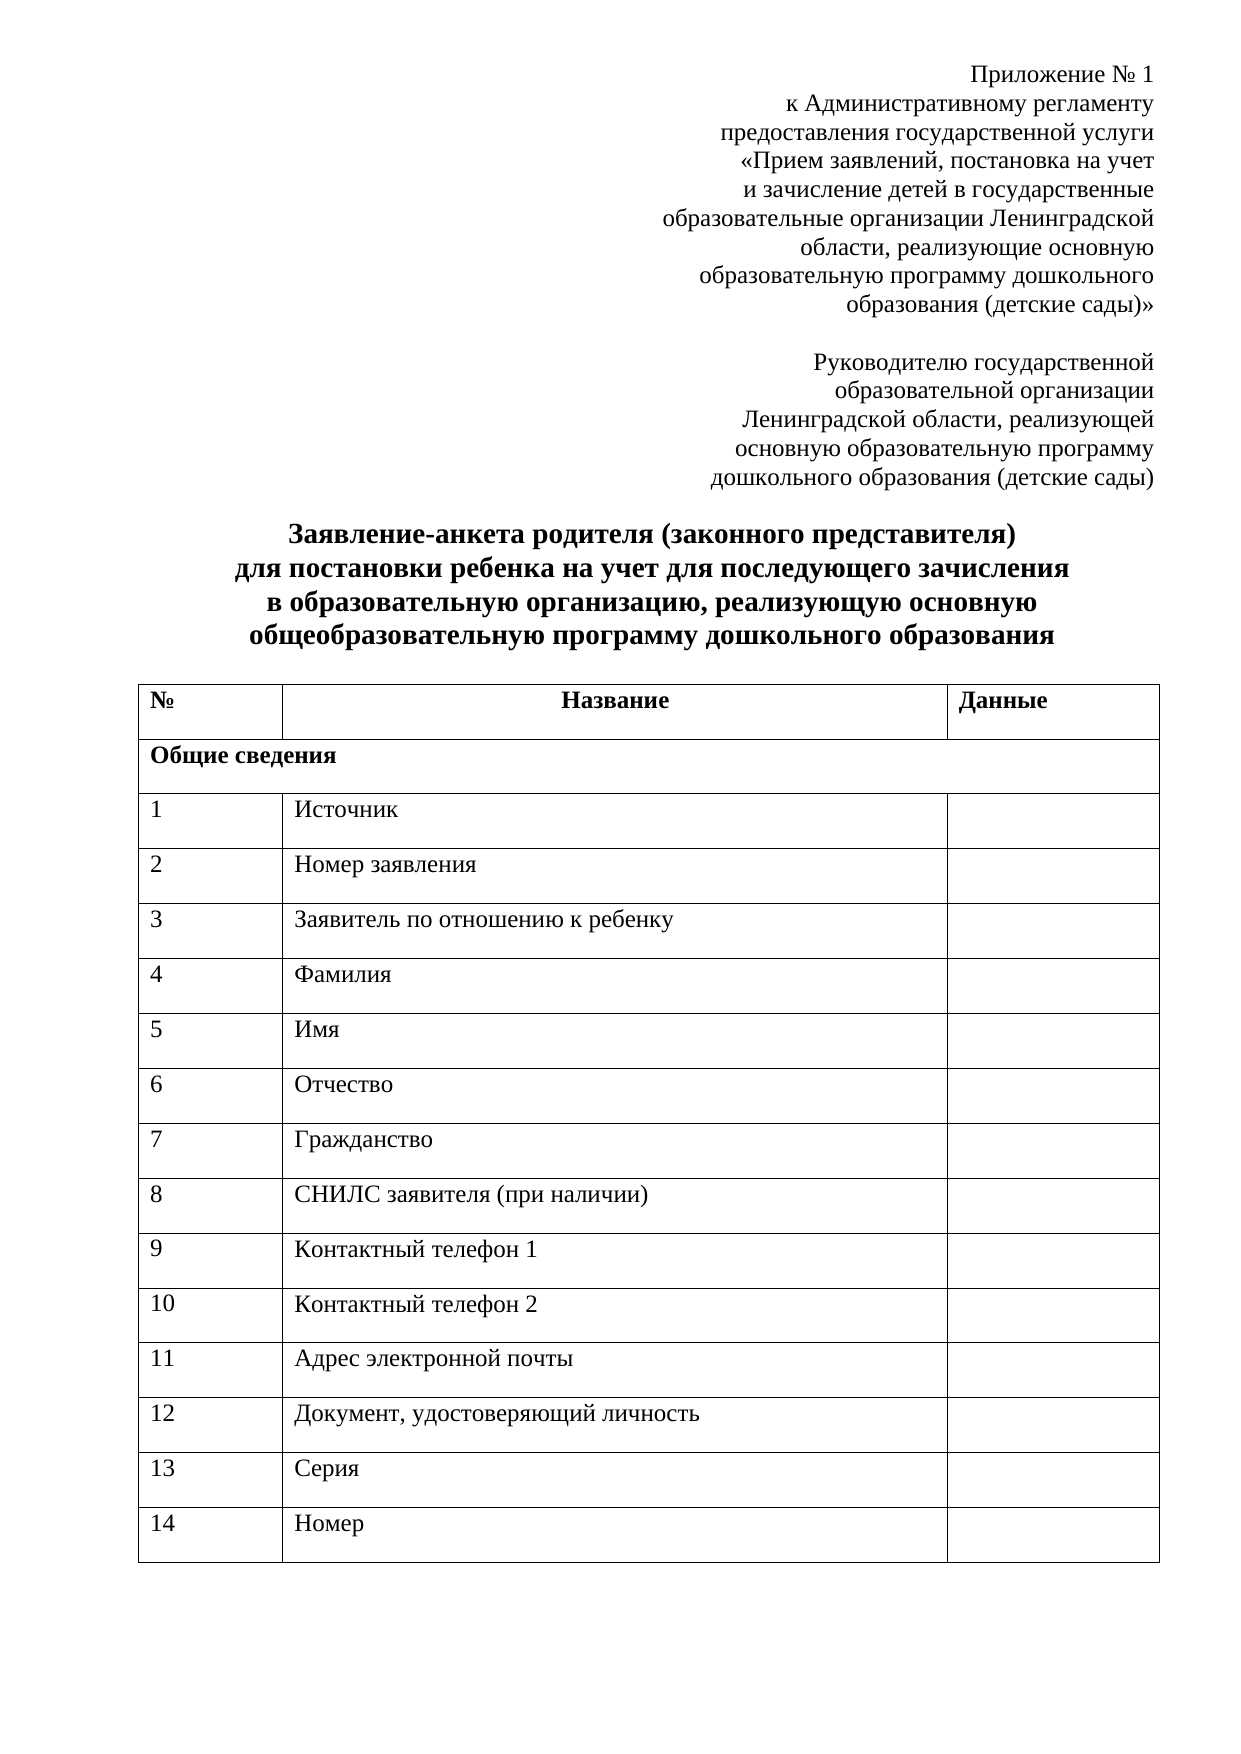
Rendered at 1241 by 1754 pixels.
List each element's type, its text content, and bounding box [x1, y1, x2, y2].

table_cell 14 [139, 1508, 282, 1562]
table_cell Заявитель по отношению к ребенку [283, 904, 947, 958]
table_cell Гражданство [283, 1124, 947, 1178]
table_cell Контактный телефон 1 [283, 1234, 947, 1287]
table_cell 13 [139, 1453, 282, 1507]
table_cell [948, 849, 1159, 903]
table_cell [948, 1289, 1159, 1342]
table_cell 9 [139, 1234, 282, 1287]
table_cell Источник [283, 794, 947, 848]
table_cell 11 [139, 1343, 282, 1397]
table_cell 10 [139, 1289, 282, 1342]
table_cell Имя [283, 1014, 947, 1068]
text дошкольного образования (детские сады) [150, 462, 1154, 490]
table_cell 12 [139, 1398, 282, 1452]
table_header № [139, 685, 282, 739]
text образовательные организации Ленинградской [150, 203, 1154, 232]
table_header Данные [948, 685, 1159, 739]
table_header Название [283, 685, 947, 739]
text образовательной организации [150, 375, 1154, 404]
table_cell [948, 904, 1159, 958]
text Приложение № 1 [150, 59, 1154, 88]
table_cell [948, 1453, 1159, 1507]
text области, реализующие основную [150, 232, 1154, 260]
table_cell [948, 1234, 1159, 1287]
table_cell [948, 794, 1159, 848]
table_cell 4 [139, 959, 282, 1013]
table_cell Документ, удостоверяющий личность [283, 1398, 947, 1452]
table_cell Серия [283, 1453, 947, 1507]
text в образовательную организацию, реализующую основную общеобразовательную программу дошкольного образования [150, 584, 1154, 651]
table_cell Номер [283, 1508, 947, 1562]
text Ленинградской области, реализующей [150, 404, 1154, 433]
text к Административному регламенту [150, 88, 1154, 117]
table_cell [948, 959, 1159, 1013]
table_cell 8 [139, 1179, 282, 1232]
text Заявление-анкета родителя (законного представителя) [150, 517, 1154, 550]
table_cell [948, 1069, 1159, 1123]
text Руководителю государственной [150, 347, 1154, 375]
table_cell 3 [139, 904, 282, 958]
table_cell 1 [139, 794, 282, 848]
table_cell [948, 1343, 1159, 1397]
text и зачисление детей в государственные [150, 174, 1154, 203]
table_cell [948, 1179, 1159, 1232]
table_cell [948, 1014, 1159, 1068]
text образования (детские сады)» [150, 289, 1154, 318]
table_cell 7 [139, 1124, 282, 1178]
table_cell 5 [139, 1014, 282, 1068]
table_cell [948, 1398, 1159, 1452]
table_cell Отчество [283, 1069, 947, 1123]
table_cell 6 [139, 1069, 282, 1123]
text «Прием заявлений, постановка на учет [150, 145, 1154, 174]
table_cell СНИЛС заявителя (при наличии) [283, 1179, 947, 1232]
table_cell [948, 1124, 1159, 1178]
table_cell Адрес электронной почты [283, 1343, 947, 1397]
table_cell 2 [139, 849, 282, 903]
text основную образовательную программу [150, 433, 1154, 462]
table_cell [948, 1508, 1159, 1562]
table_cell Контактный телефон 2 [283, 1289, 947, 1342]
table_cell Фамилия [283, 959, 947, 1013]
text для постановки ребенка на учет для последующего зачисления [150, 550, 1154, 584]
table_cell Номер заявления [283, 849, 947, 903]
text предоставления государственной услуги [150, 117, 1154, 145]
text образовательную программу дошкольного [150, 260, 1154, 289]
table_cell Общие сведения [139, 740, 1159, 793]
